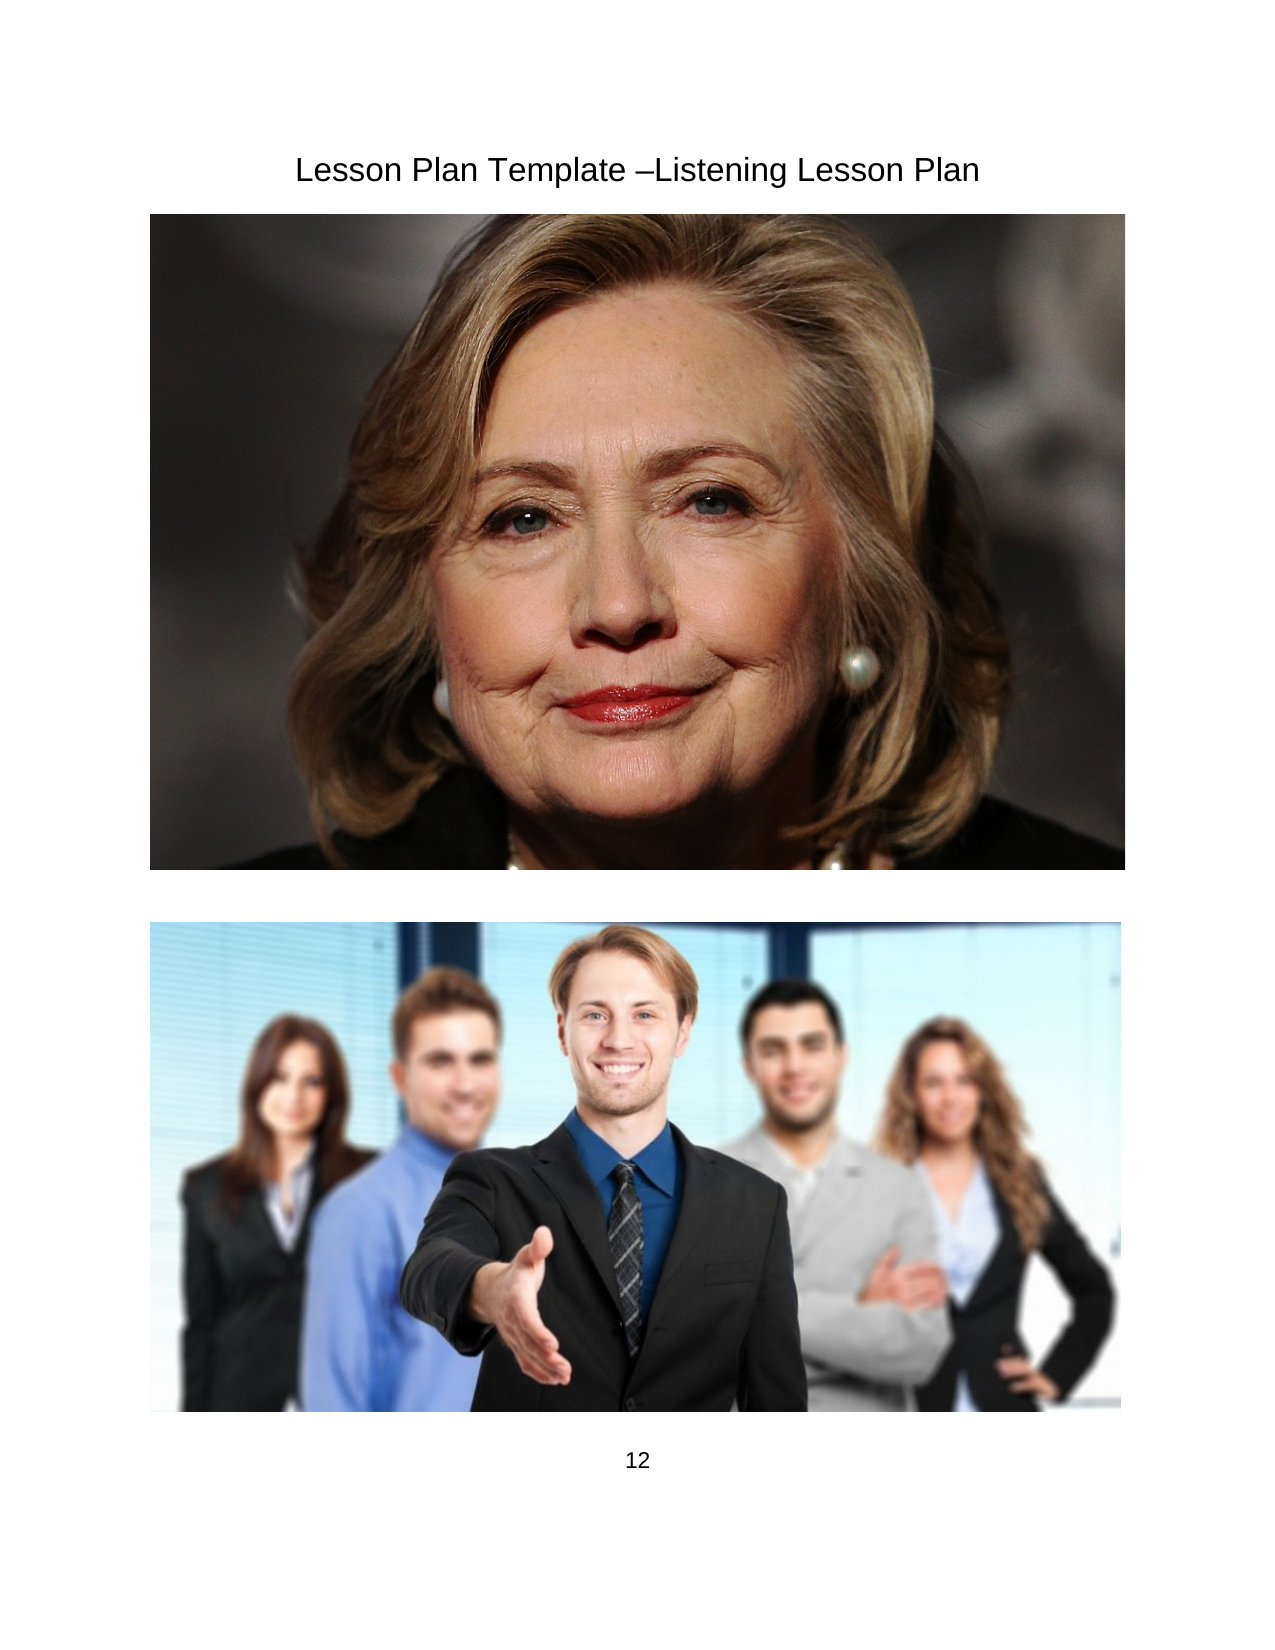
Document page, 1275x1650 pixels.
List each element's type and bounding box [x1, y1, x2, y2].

picture [150, 922, 1121, 1412]
picture [150, 214, 1125, 870]
